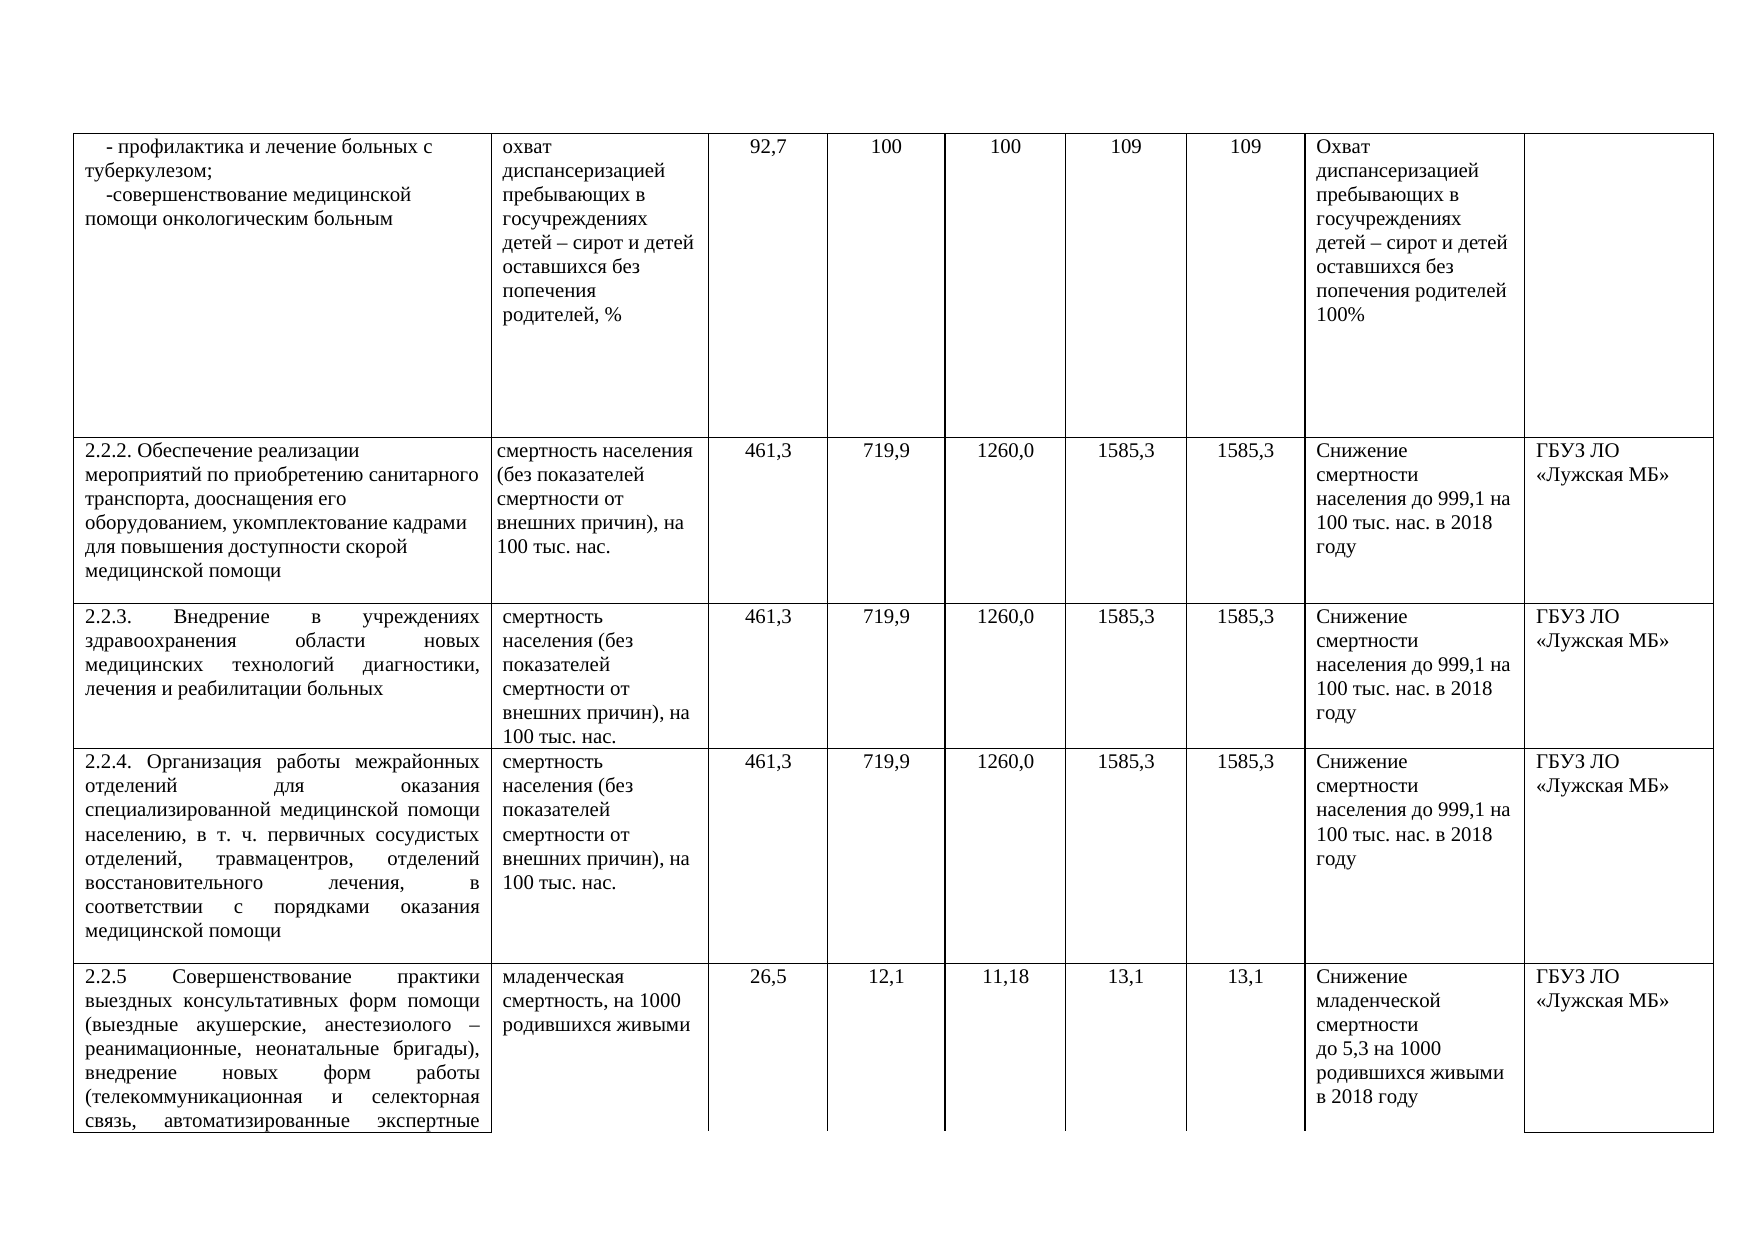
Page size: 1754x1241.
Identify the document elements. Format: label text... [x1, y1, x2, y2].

table_cell ГБУЗ ЛО «Лужская МБ» [1525, 604, 1713, 748]
table_cell 12,1 [828, 964, 945, 1132]
table_cell Снижение смертности населения до 999,1 на 100 тыс. нас. в 2018 году [1306, 749, 1524, 963]
table_cell 13,1 [1186, 964, 1305, 1132]
table_cell 461,3 [709, 438, 827, 603]
table_cell 92,7 [709, 134, 827, 437]
table_cell 1260,0 [946, 749, 1065, 963]
table_cell Охват диспансеризацией пребывающих в госучреждениях детей – сирот и детей оставшихся без попечения родителей 100% [1306, 134, 1524, 437]
table_cell 1260,0 [946, 438, 1065, 603]
table_cell 461,3 [709, 749, 827, 963]
table_cell Снижение смертности населения до 999,1 на 100 тыс. нас. в 2018 году [1306, 438, 1524, 603]
table_cell 719,9 [828, 604, 944, 748]
table_cell 109 [1187, 134, 1304, 437]
table_cell Снижение смертности населения до 999,1 на 100 тыс. нас. в 2018 году [1306, 604, 1524, 748]
table_cell 1585,3 [1187, 604, 1304, 748]
table_cell ГБУЗ ЛО «Лужская МБ» [1525, 749, 1713, 963]
table_cell 1585,3 [1066, 438, 1186, 603]
table_cell 100 [828, 134, 944, 437]
table_cell 461,3 [709, 604, 827, 748]
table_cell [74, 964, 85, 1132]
table_cell 11,18 [945, 964, 1066, 1132]
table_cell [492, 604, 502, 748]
table_cell 2.2.2. Обеспечение реализации мероприятий по приобретению санитарного транспорта, дооснащения его оборудованием, укомплектование кадрами для повышения доступности скорой медицинской помощи [74, 438, 491, 603]
table_cell 719,9 [828, 749, 944, 963]
table_cell 26,5 [709, 964, 827, 1132]
table_cell 2.2.3. Внедрение в учреждениях здравоохранения области новых медицинских технологий диагностики, лечения и реабилитации больных [74, 604, 491, 748]
table_cell 1260,0 [946, 604, 1065, 748]
table_cell смертность населения (без показателей смертности от внешних причин), на 100 тыс. нас. [492, 749, 708, 963]
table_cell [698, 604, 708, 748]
table_cell охват диспансеризацией пребывающих в госучреждениях детей – сирот и детей оставшихся без попечения родителей, % [492, 134, 708, 437]
table_cell 1585,3 [1187, 438, 1304, 603]
table_cell ГБУЗ ЛО «Лужская МБ» [1525, 438, 1713, 603]
table_cell 2.2.4. Организация работы межрайонных отделений для оказания специализированной медицинской помощи населению, в т. ч. первичных сосудистых отделений, травмацентров, отделений восстановительного лечения, в соответствии с порядками оказания медицинской помощи [74, 749, 491, 963]
table_cell 1585,3 [1187, 749, 1304, 963]
table_cell 719,9 [828, 438, 944, 603]
table_cell 1585,3 [1066, 604, 1186, 748]
table_cell 13,1 [1066, 964, 1186, 1132]
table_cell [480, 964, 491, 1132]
table_cell смертность населения (без показателей смертности от внешних причин), на 100 тыс. нас. [492, 438, 708, 603]
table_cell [1525, 964, 1713, 1132]
table_cell 100 [946, 134, 1065, 437]
table_cell 109 [1066, 134, 1186, 437]
table_cell 1585,3 [1066, 749, 1186, 963]
